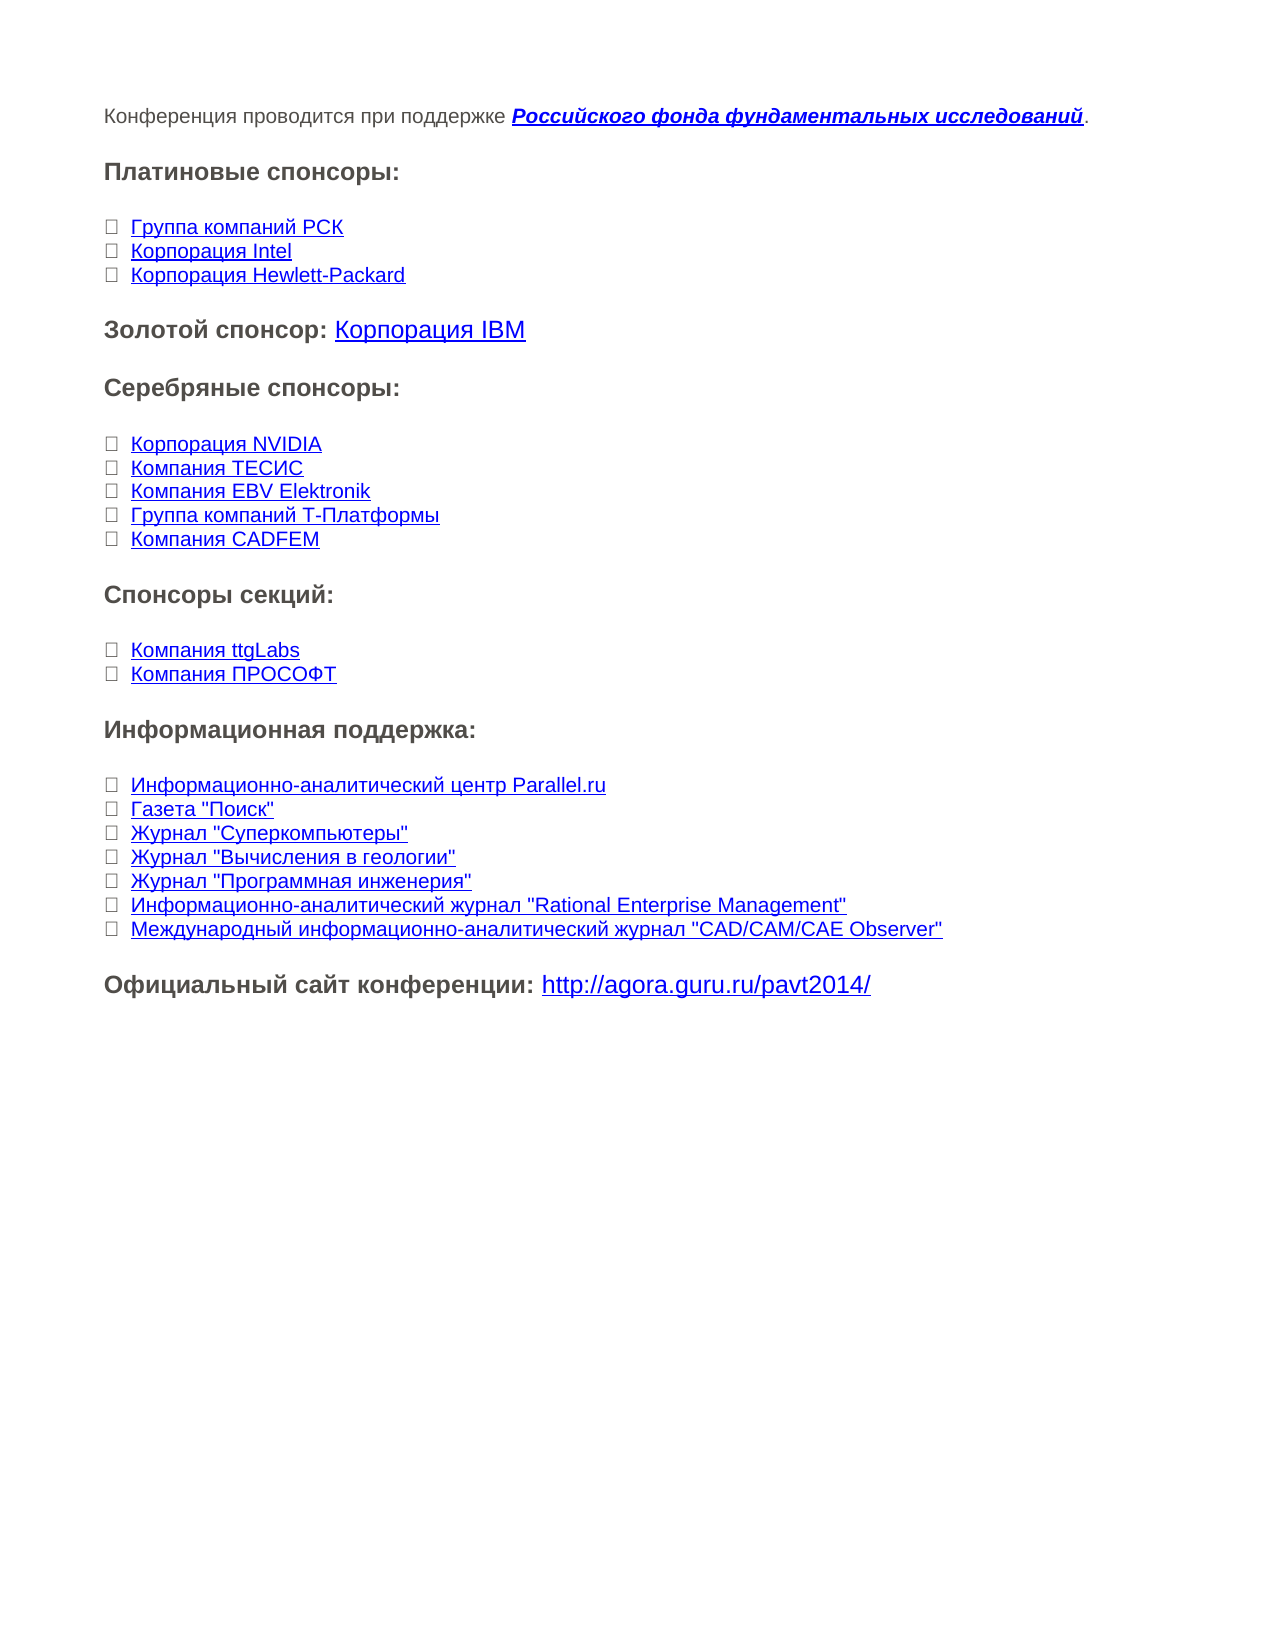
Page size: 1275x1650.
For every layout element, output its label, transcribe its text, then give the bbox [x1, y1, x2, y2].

text  Корпорация Intel [103, 238, 1196, 262]
text  Корпорация Hewlett-Packard [103, 262, 1196, 286]
text  Газета "Поиск" [103, 797, 1196, 821]
text  Группа компаний РСК [103, 214, 1196, 238]
text  Компания ПРОСОФТ [103, 662, 1196, 686]
text Серебряные спонсоры: [103, 373, 1196, 402]
text  Журнал "Вычисления в геологии" [103, 845, 1196, 869]
text  Информационно-аналитический журнал "Rational Enterprise Management" [103, 893, 1196, 917]
text Золотой спонсор: Корпорация IBM [103, 316, 1196, 344]
text  Информационно-аналитический центр Parallel.ru [103, 773, 1196, 797]
text  Компания ttgLabs [103, 638, 1196, 662]
text  Журнал "Программная инженерия" [103, 869, 1196, 893]
text  Группа компаний Т-Платформы [103, 503, 1196, 527]
text  Компания ТЕСИС [103, 455, 1196, 479]
text Платиновые спонсоры: [103, 157, 1196, 185]
text  Корпорация NVIDIA [103, 431, 1196, 455]
text  Журнал "Суперкомпьютеры" [103, 821, 1196, 845]
text Спонсоры секций: [103, 580, 1196, 609]
text Официальный сайт конференции: http://agora.guru.ru/pavt2014/ [103, 970, 1196, 999]
text  Компания CADFEM [103, 527, 1196, 551]
text  Международный информационно-аналитический журнал "CAD/CAM/CAE Observer" [103, 917, 1196, 941]
text Конференция проводится при поддержке Российского фонда фундаментальных исследований. [103, 103, 1196, 127]
text Информационная поддержка: [103, 715, 1196, 744]
text  Компания EBV Elektronik [103, 479, 1196, 503]
